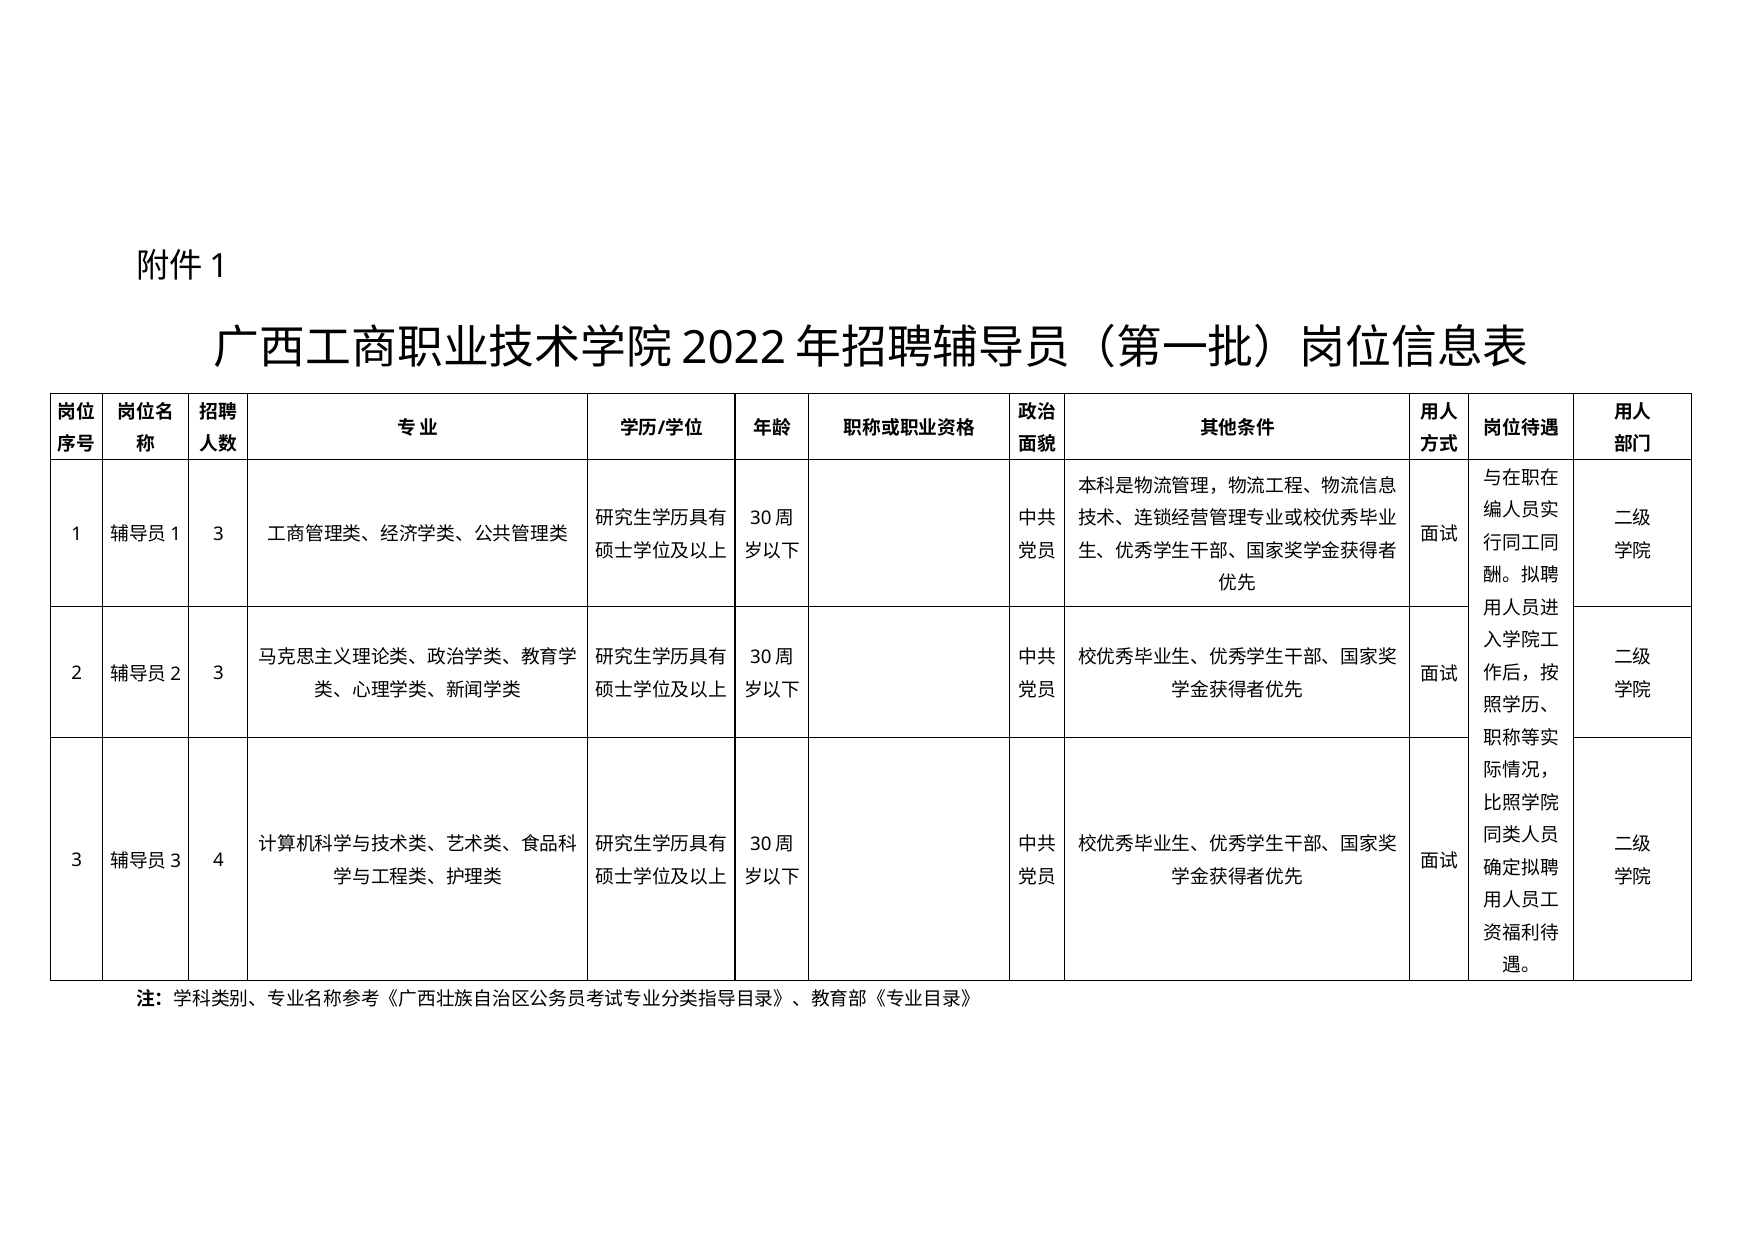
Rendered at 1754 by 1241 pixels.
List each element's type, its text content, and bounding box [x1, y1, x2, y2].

table_cell 3 [189, 460, 247, 606]
table_cell 马克思主义理论类、政治学类、教育学类、心理学类、新闻学类 [248, 607, 587, 737]
table_cell 研究生学历具有硕士学位及以上 [588, 460, 734, 606]
table_cell 计算机科学与技术类、艺术类、食品科学与工程类、护理类 [248, 738, 587, 980]
table_cell 研究生学历具有硕士学位及以上 [588, 607, 734, 737]
table_cell 工商管理类、经济学类、公共管理类 [248, 460, 587, 606]
table_header 政治 面貌 [1010, 394, 1064, 459]
table_cell 研究生学历具有硕士学位及以上 [588, 738, 734, 980]
table_cell 2 [51, 607, 102, 737]
table_cell [809, 738, 1009, 980]
table_cell [809, 607, 1009, 737]
table_cell 面试 [1410, 607, 1468, 737]
table_cell 二级 学院 [1574, 460, 1691, 606]
table_cell 中共党员 [1010, 460, 1064, 606]
table_cell 中共党员 [1010, 607, 1064, 737]
table_cell 与在职在编人员实行同工同酬。拟聘用人员进入学院工作后，按照学历、职称等实际情况，比照学院同类人员确定拟聘用人员工资福利待遇。 [1469, 460, 1573, 980]
table_cell [809, 460, 1009, 606]
table_cell 4 [189, 738, 247, 980]
table_cell 辅导员1 [103, 460, 188, 606]
table_header 招聘人数 [189, 394, 247, 459]
table_header 岗位待遇 [1469, 394, 1573, 459]
table_cell 30周岁以下 [736, 460, 808, 606]
table_cell 30周岁以下 [736, 738, 808, 980]
text 广西工商职业技术学院2022年招聘辅导员（第一批）岗位信息表 [136, 295, 1606, 393]
table_cell 校优秀毕业生、优秀学生干部、国家奖学金获得者优先 [1065, 738, 1409, 980]
table_cell 二级 学院 [1574, 607, 1691, 737]
table_header 年龄 [736, 394, 808, 459]
table_header 岗位名称 [103, 394, 188, 459]
table_header 职称或职业资格 [809, 394, 1009, 459]
table_header 用人 方式 [1410, 394, 1468, 459]
table_cell 3 [189, 607, 247, 737]
table_cell 1 [51, 460, 102, 606]
table_cell 校优秀毕业生、优秀学生干部、国家奖学金获得者优先 [1065, 607, 1409, 737]
table_cell 本科是物流管理，物流工程、物流信息技术、连锁经营管理专业或校优秀毕业生、优秀学生干部、国家奖学金获得者优先 [1065, 460, 1409, 606]
text 附件1 [136, 230, 1606, 295]
table_cell 辅导员3 [103, 738, 188, 980]
table_header 用人 部门 [1574, 394, 1691, 459]
table_header 其他条件 [1065, 394, 1409, 459]
table_cell 面试 [1410, 460, 1468, 606]
text 注：学科类别、专业名称参考《广西壮族自治区公务员考试专业分类指导目录》、教育部《专业目录》 [136, 981, 1606, 1013]
table_cell 30周岁以下 [736, 607, 808, 737]
table_cell 3 [51, 738, 102, 980]
table_header 学历/学位 [588, 394, 734, 459]
table_cell 面试 [1410, 738, 1468, 980]
table_header 专 业 [248, 394, 587, 459]
table_cell 中共党员 [1010, 738, 1064, 980]
table_header 岗位 序号 [51, 394, 102, 459]
table_cell 二级 学院 [1574, 738, 1691, 980]
table_cell 辅导员2 [103, 607, 188, 737]
